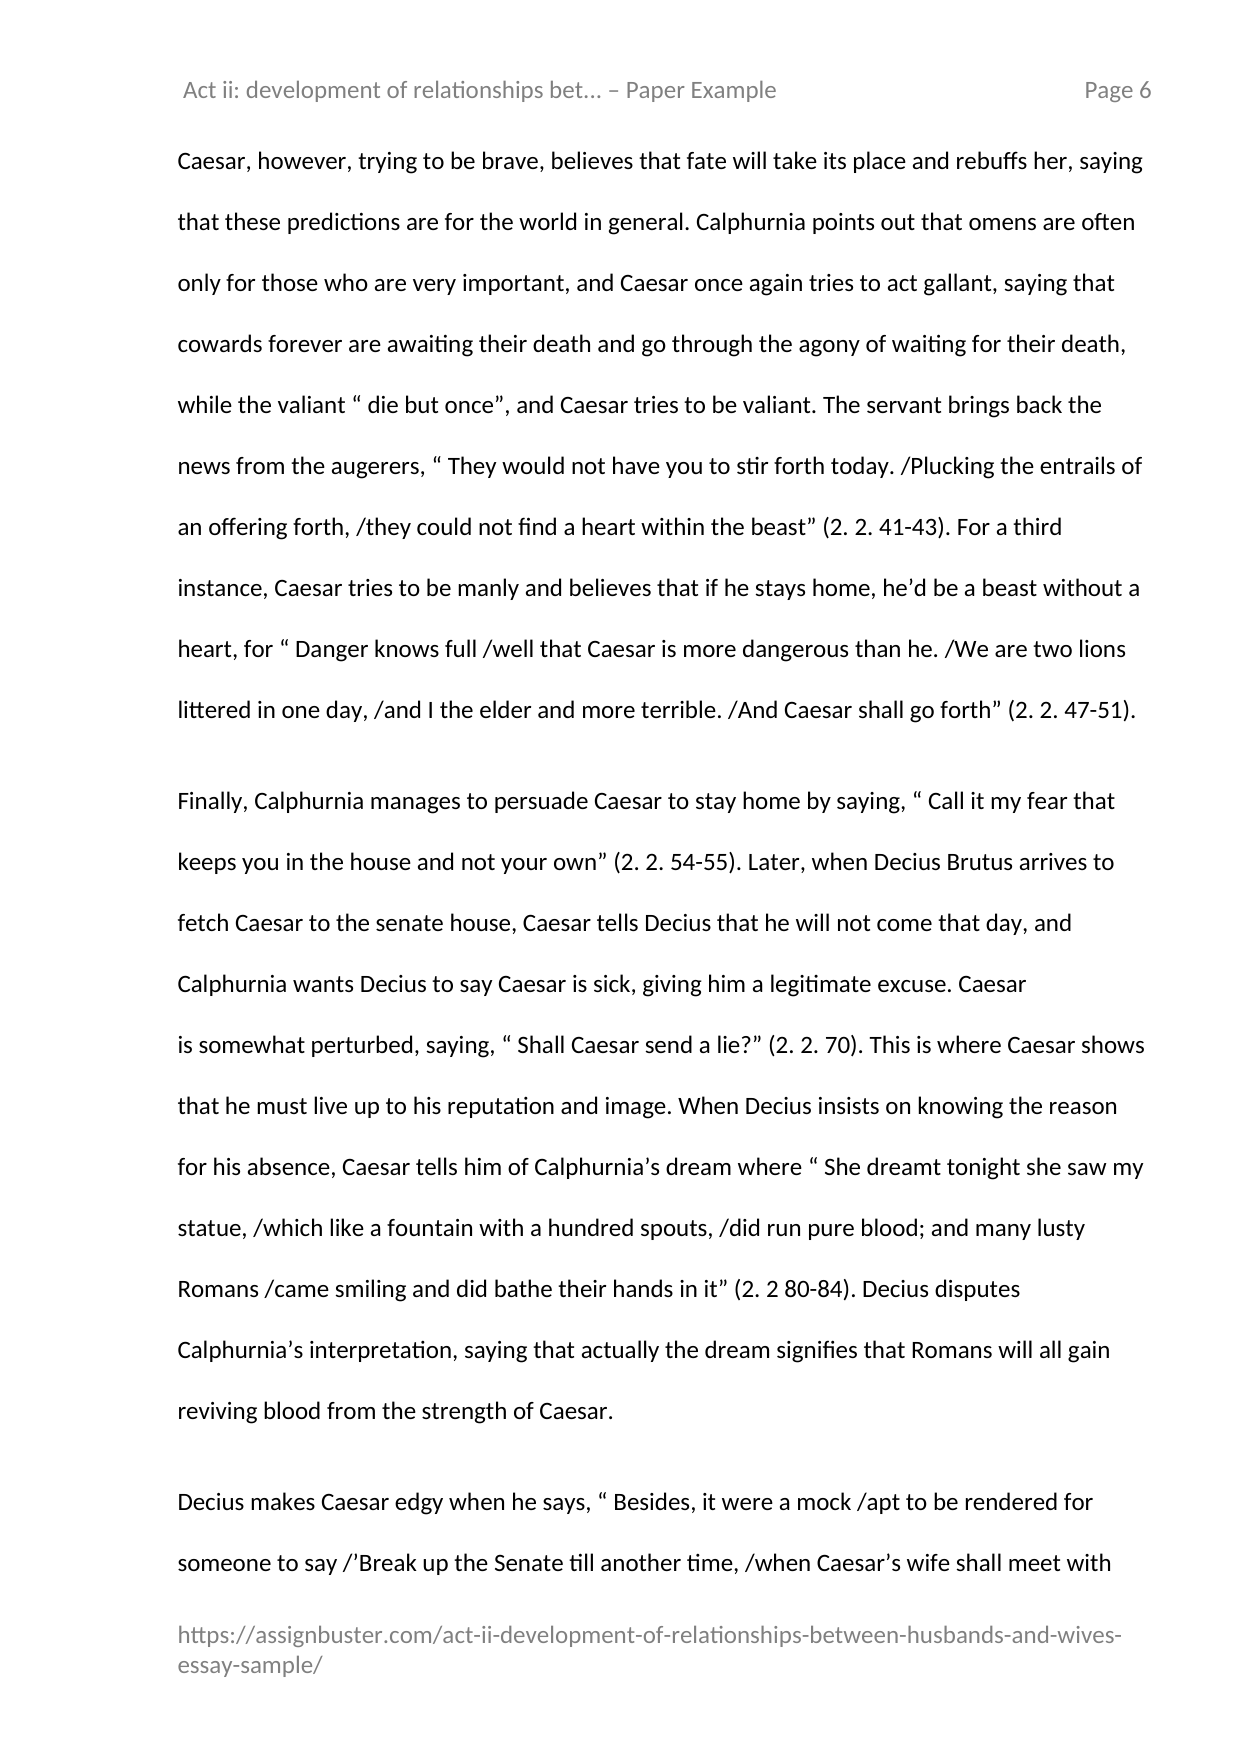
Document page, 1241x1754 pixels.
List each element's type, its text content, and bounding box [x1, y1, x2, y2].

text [177, 1486, 1152, 1577]
text Caesar, however, trying to be brave, believes that fate will take its place and rebuffs her, saying that these predictions are for the world in general. Calphurnia points out that omens are often only for those who are very important, and Caesar once again tries to act gallant, saying that cowards forever are awaiting their death and go through the agony of waiting for their death, while the valiant “ die but once”, and Caesar tries to be valiant. The servant brings back the news from the augerers, “ They would not have you to stir forth today. /Plucking the entrails of an offering forth, /they could not find a heart within the beast” (2. 2. 41-43). For a third instance, Caesar tries to be manly and believes that if he stays home, he’d be a beast without a heart, for “ Danger knows full /well that Caesar is more dangerous than he. /We are two lions littered in one day, /and I the elder and more terrible. /And Caesar shall go forth” (2. 2. 47-51). [177, 145, 1152, 725]
text Finally, Calphurnia manages to persuade Caesar to stay home by saying, “ Call it my fear that keeps you in the house and not your own” (2. 2. 54-55). Later, when Decius Brutus arrives to fetch Caesar to the senate house, Caesar tells Decius that he will not come that day, and Calphurnia wants Decius to say Caesar is sick, giving him a legitimate excuse. Caesar is somewhat perturbed, saying, “ Shall Caesar send a lie?” (2. 2. 70). This is where Caesar shows that he must live up to his reputation and image. When Decius insists on knowing the reason for his absence, Caesar tells him of Calphurnia’s dream where “ She dreamt tonight she saw my statue, /which like a fountain with a hundred spouts, /did run pure blood; and many lusty Romans /came smiling and did bathe their hands in it” (2. 2 80-84). Decius disputes Calphurnia’s interpretation, saying that actually the dream signifies that Romans will all gain reviving blood from the strength of Caesar. [177, 785, 1152, 1426]
